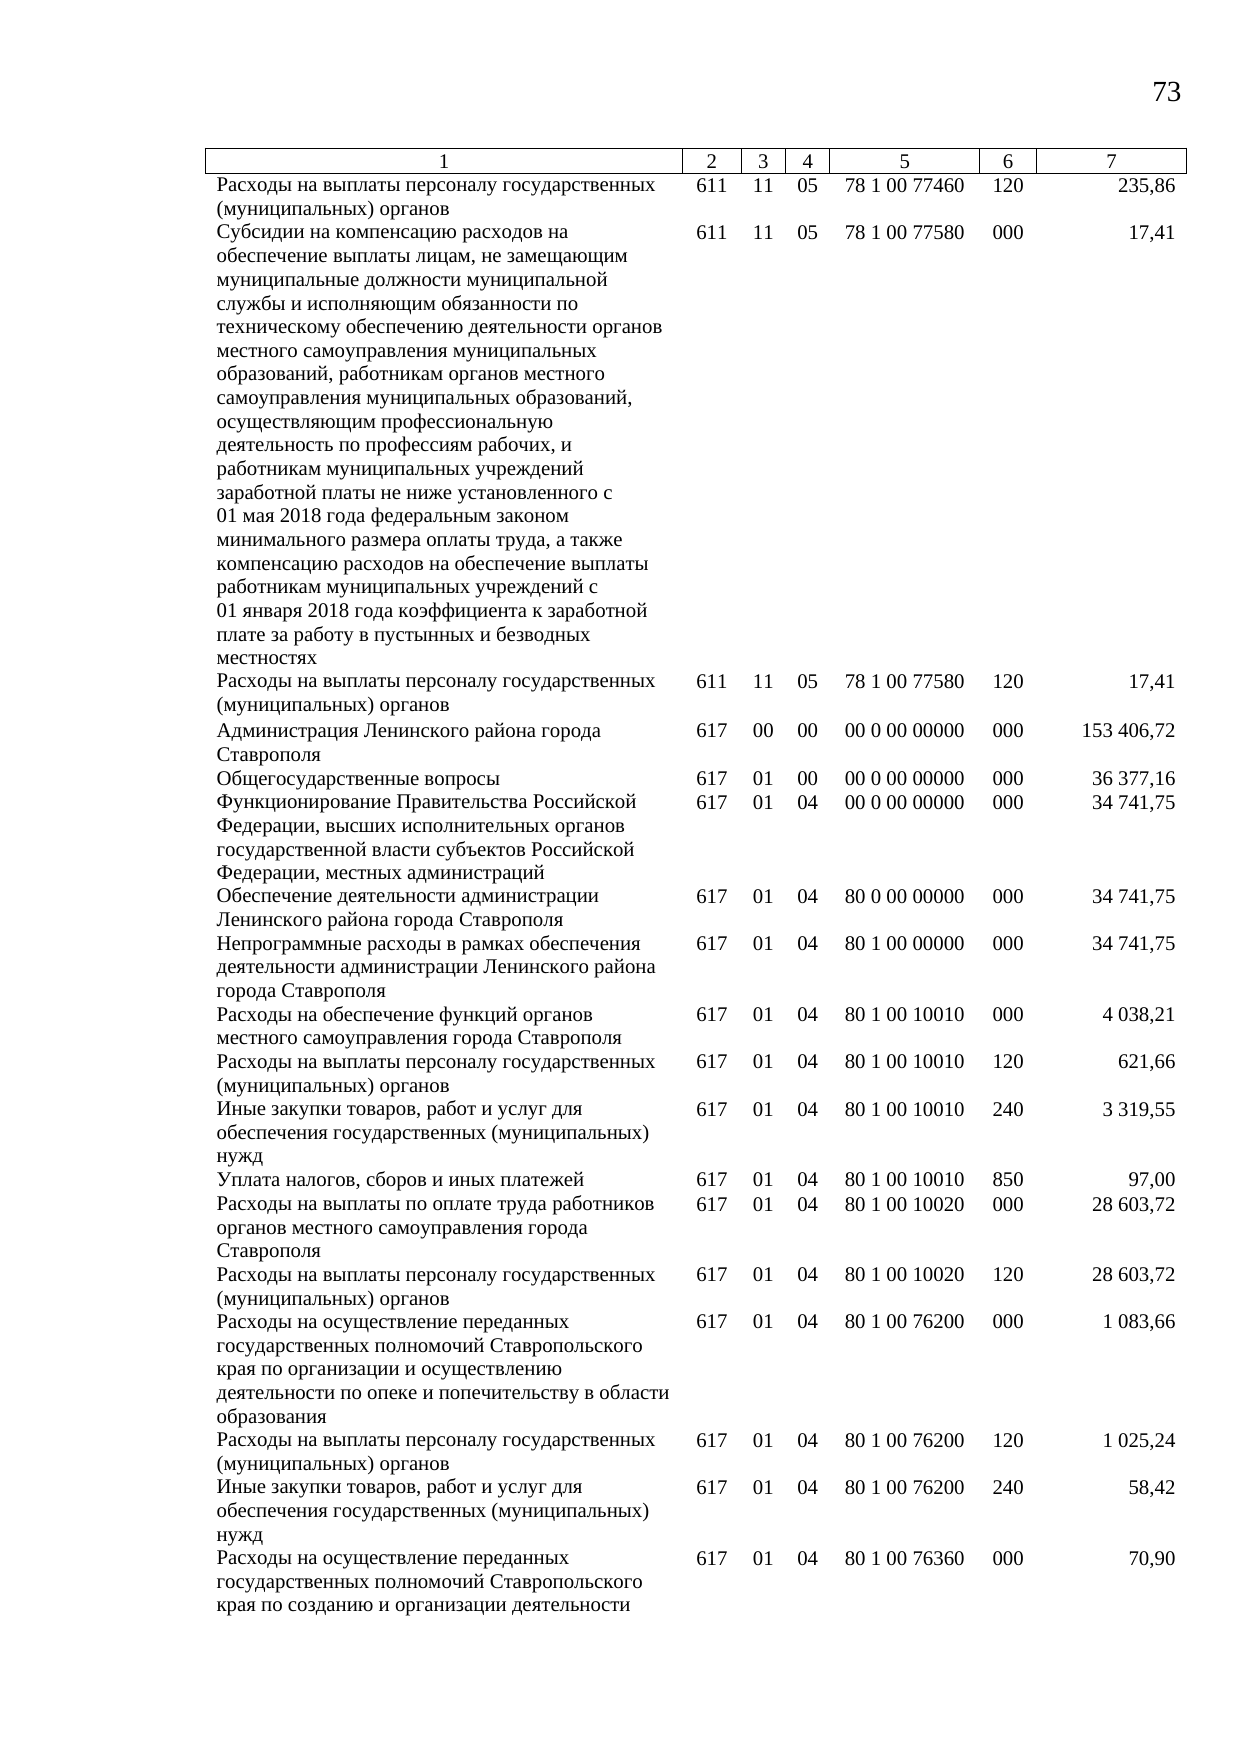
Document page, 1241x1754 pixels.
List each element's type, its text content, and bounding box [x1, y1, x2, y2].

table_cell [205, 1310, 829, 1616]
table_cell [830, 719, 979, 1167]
table_header 6 [980, 149, 1036, 173]
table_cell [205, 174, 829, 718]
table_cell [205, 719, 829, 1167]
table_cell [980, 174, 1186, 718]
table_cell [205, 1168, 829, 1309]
table_header 4 [786, 149, 829, 173]
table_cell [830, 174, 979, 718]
table_header 7 [1037, 149, 1186, 173]
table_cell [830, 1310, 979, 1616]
table_header 1 [206, 149, 682, 173]
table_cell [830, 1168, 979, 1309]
table_header 2 [683, 149, 741, 173]
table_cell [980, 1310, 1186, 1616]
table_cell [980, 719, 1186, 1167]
table_header 3 [742, 149, 785, 173]
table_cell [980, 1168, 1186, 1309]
table_header 5 [830, 149, 979, 173]
